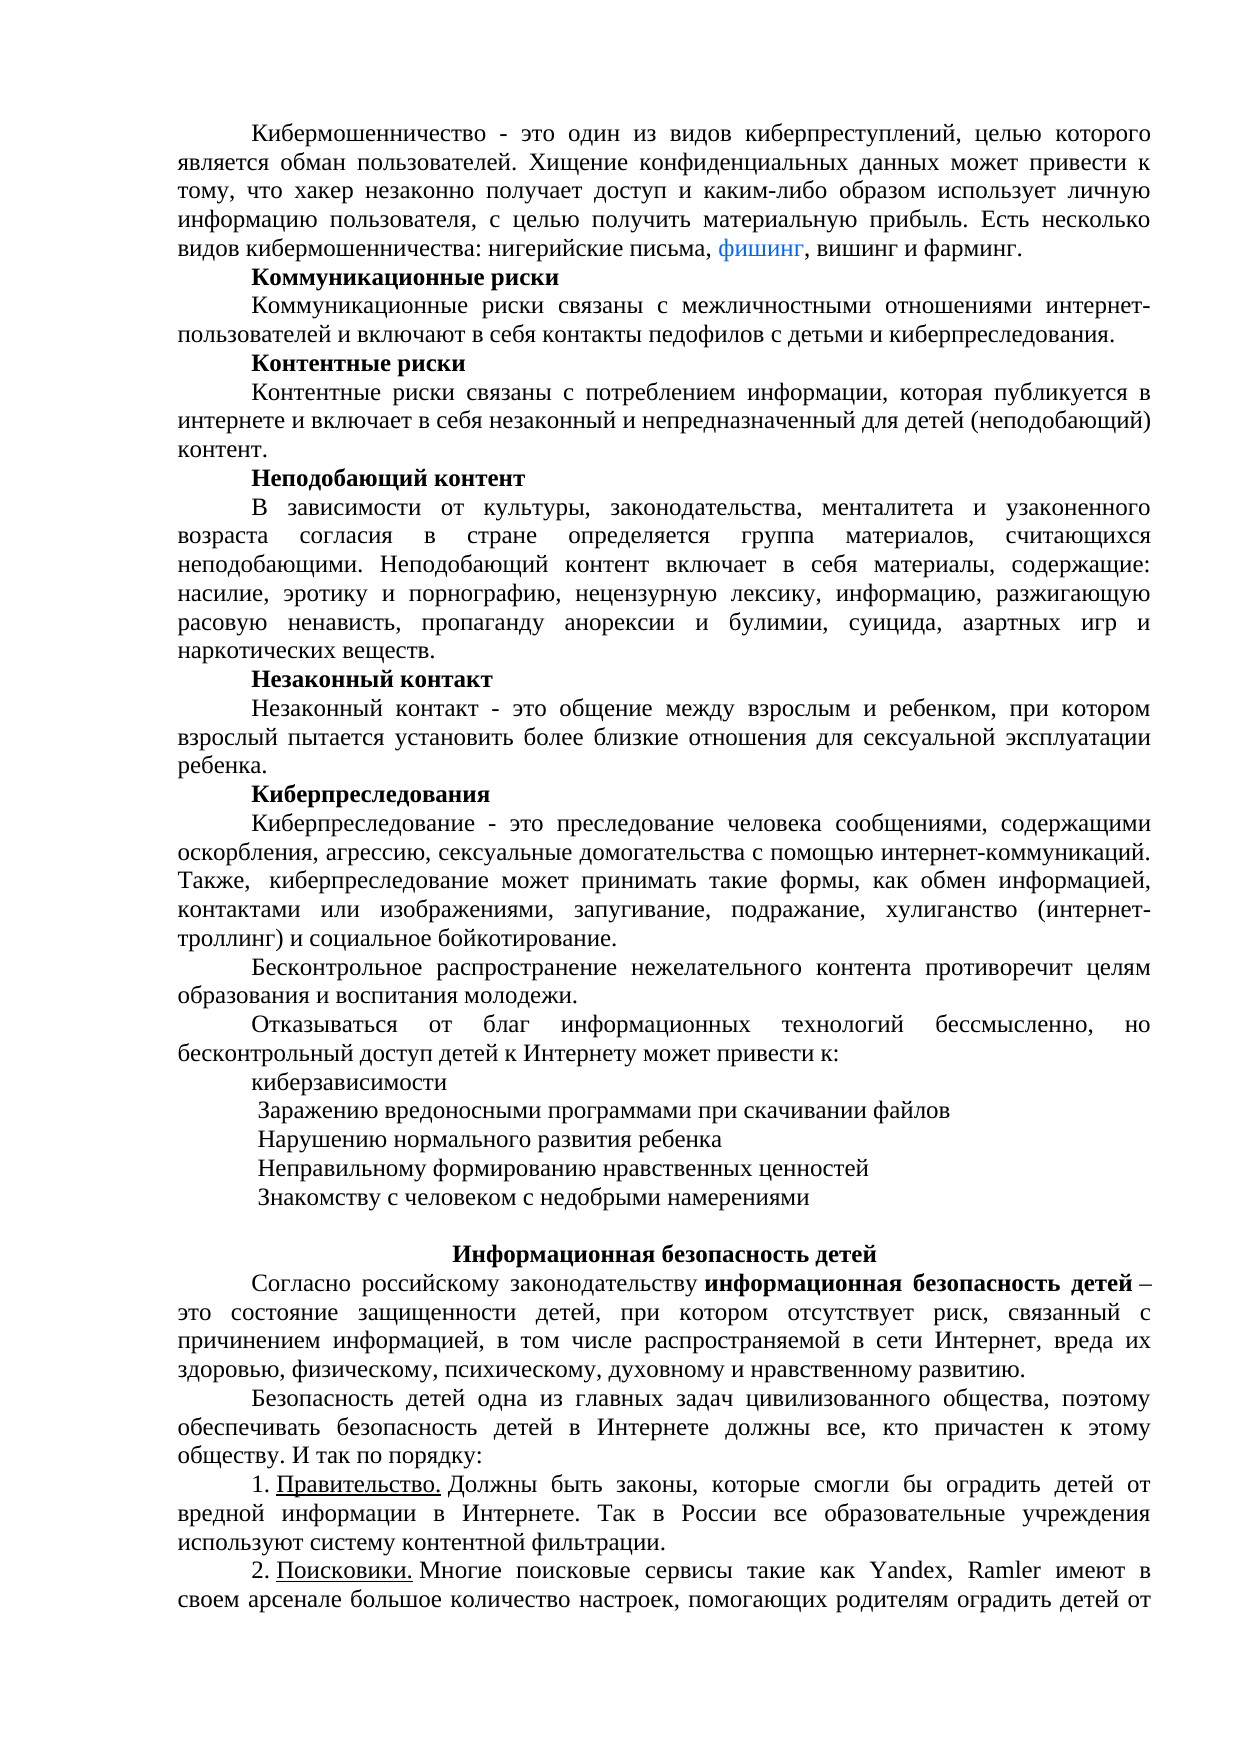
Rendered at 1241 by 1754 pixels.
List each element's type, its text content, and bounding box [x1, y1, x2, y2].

text Киберпреследование - это преследование человека сообщениями, содержащими оскорбления, агрессию, сексуальные домогательства с помощью интернет-коммуникаций. Также, киберпреследование может принимать такие формы, как обмен информацией, контактами или изображениями, запугивание, подражание, хулиганство (интернет-троллинг) и социальное бойкотирование. [177, 808, 1152, 952]
text Незаконный контакт - это общение между взрослым и ребенком, при котором взрослый пытается установить более близкие отношения для сексуальной эксплуатации ребенка. [177, 693, 1152, 779]
text Коммуникационные риски [177, 262, 1152, 291]
text Киберпреследования [177, 779, 1152, 808]
text Коммуникационные риски связаны с межличностными отношениями интернет-пользователей и включают в себя контакты педофилов с детьми и киберпреследования. [177, 291, 1152, 348]
text Незаконный контакт [177, 664, 1152, 693]
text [177, 1556, 1152, 1613]
text Согласно российскому законодательству информационная безопасность детей – это состояние защищенности детей, при котором отсутствует риск, связанный с причинением информацией, в том числе распространяемой в сети Интернет, вреда их здоровью, физическому, психическому, духовному и нравственному развитию. [177, 1268, 1152, 1383]
text Информационная безопасность детей [177, 1239, 1152, 1268]
text киберзависимости [177, 1067, 1152, 1096]
text Нарушению нормального развития ребенка [177, 1124, 1152, 1153]
text 1. Правительство. Должны быть законы, которые смогли бы оградить детей от вредной информации в Интернете. Так в России все образовательные учреждения используют систему контентной фильтрации. [177, 1469, 1152, 1556]
text Контентные риски связаны с потреблением информации, которая публикуется в интернете и включает в себя незаконный и непредназначенный для детей (неподобающий) контент. [177, 377, 1152, 463]
text Контентные риски [177, 348, 1152, 377]
text Бесконтрольное распространение нежелательного контента противоречит целям образования и воспитания молодежи. [177, 952, 1152, 1009]
text Неподобающий контент [177, 463, 1152, 492]
text Отказываться от благ информационных технологий бессмысленно, но бесконтрольный доступ детей к Интернету может привести к: [177, 1009, 1152, 1067]
text Знакомству с человеком с недобрыми намерениями [177, 1182, 1152, 1211]
text Кибермошенничество - это один из видов киберпреступлений, целью которого является обман пользователей. Хищение конфиденциальных данных может привести к тому, что хакер незаконно получает доступ и каким-либо образом использует личную информацию пользователя, с целью получить материальную прибыль. Есть несколько видов кибермошенничества: нигерийские письма, фишинг, вишинг и фарминг. [177, 118, 1152, 262]
text Неправильному формированию нравственных ценностей [177, 1153, 1152, 1182]
text В зависимости от культуры, законодательства, менталитета и узаконенного возраста согласия в стране определяется группа материалов, считающихся неподобающими. Неподобающий контент включает в себя материалы, содержащие: насилие, эротику и порнографию, нецензурную лексику, информацию, разжигающую расовую ненависть, пропаганду анорексии и булимии, суицида, азартных игр и наркотических веществ. [177, 492, 1152, 664]
text Заражению вредоносными программами при скачивании файлов [177, 1096, 1152, 1124]
text Безопасность детей одна из главных задач цивилизованного общества, поэтому обеспечивать безопасность детей в Интернете должны все, кто причастен к этому обществу. И так по порядку: [177, 1383, 1152, 1469]
